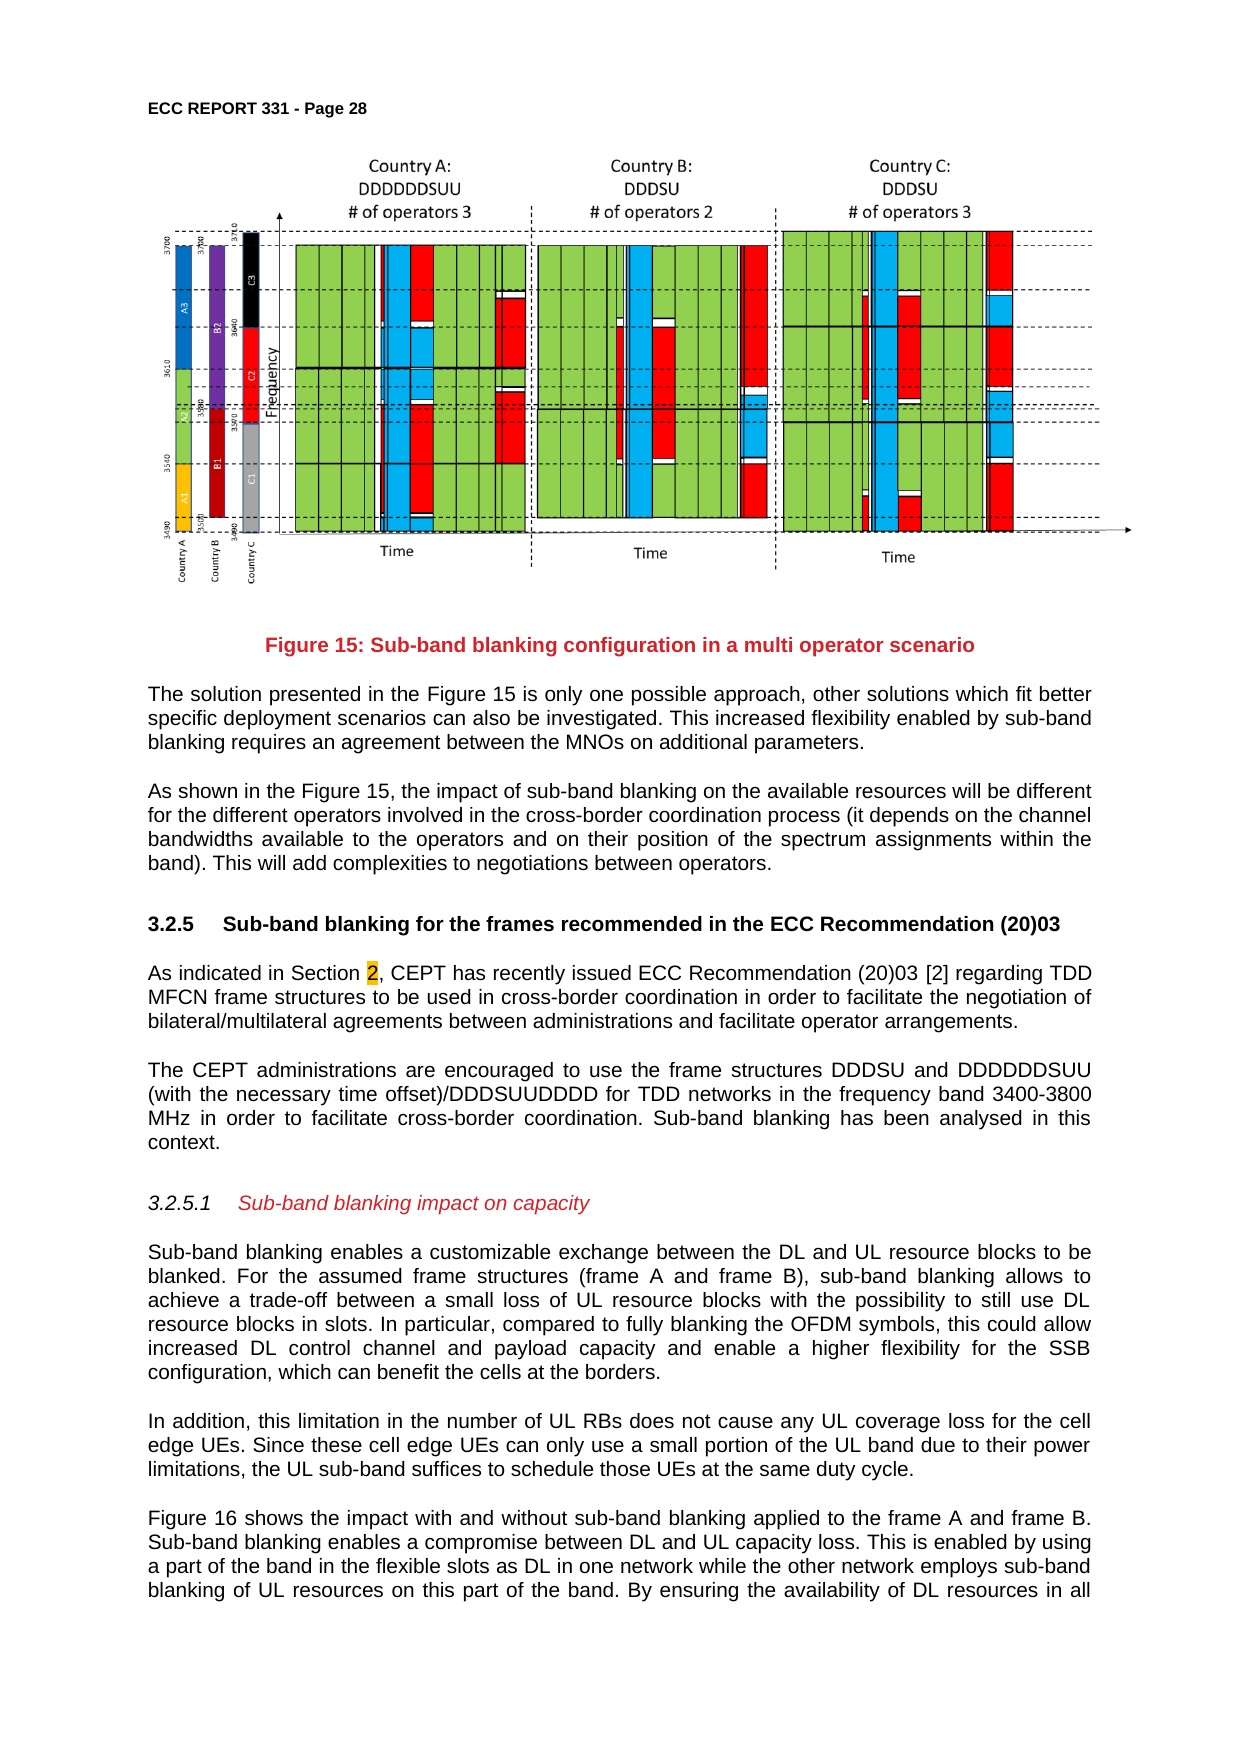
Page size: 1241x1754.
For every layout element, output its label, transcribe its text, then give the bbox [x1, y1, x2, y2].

text The solution presented in the Figure 15 is only one possible approach, other solutions which fit better specific deployment scenarios can also be investigated. This increased flexibility enabled by sub-band blanking requires an agreement between the MNOs on additional parameters. [148, 682, 1093, 753]
text As indicated in Section 2, CEPT has recently issued ECC Recommendation (20)03 [2] regarding TDD MFCN frame structures to be used in cross-border coordination in order to facilitate the negotiation of bilateral/multilateral agreements between administrations and facilitate operator arrangements. [148, 961, 1093, 1033]
picture [147, 147, 1138, 608]
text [148, 1506, 1093, 1601]
text Figure 15: Sub-band blanking configuration in a multi operator scenario [148, 633, 1093, 657]
subtitle Sub-band blanking impact on capacity [148, 1191, 1093, 1215]
subtitle Sub-band blanking for the frames recommended in the ECC Recommendation (20)03 [148, 912, 1093, 936]
text In addition, this limitation in the number of UL RBs does not cause any UL coverage loss for the cell edge UEs. Since these cell edge UEs can only use a small portion of the UL band due to their power limitations, the UL sub-band suffices to schedule those UEs at the same duty cycle. [148, 1409, 1093, 1481]
text Sub-band blanking enables a customizable exchange between the DL and UL resource blocks to be blanked. For the assumed frame structures (frame A and frame B), sub-band blanking allows to achieve a trade-off between a small loss of UL resource blocks with the possibility to still use DL resource blocks in slots. In particular, compared to fully blanking the OFDM symbols, this could allow increased DL control channel and payload capacity and enable a higher flexibility for the SSB configuration, which can benefit the cells at the borders. [148, 1240, 1093, 1384]
text As shown in the Figure 15, the impact of sub-band blanking on the available resources will be different for the different operators involved in the cross-border coordination process (it depends on the channel bandwidths available to the operators and on their position of the spectrum assignments within the band). This will add complexities to negotiations between operators. [148, 778, 1093, 874]
text The CEPT administrations are encouraged to use the frame structures DDDSU and DDDDDDSUU (with the necessary time offset)/DDDSUUDDDD for TDD networks in the frequency band 3400-3800 MHz in order to facilitate cross-border coordination. Sub-band blanking has been analysed in this context. [148, 1058, 1093, 1153]
